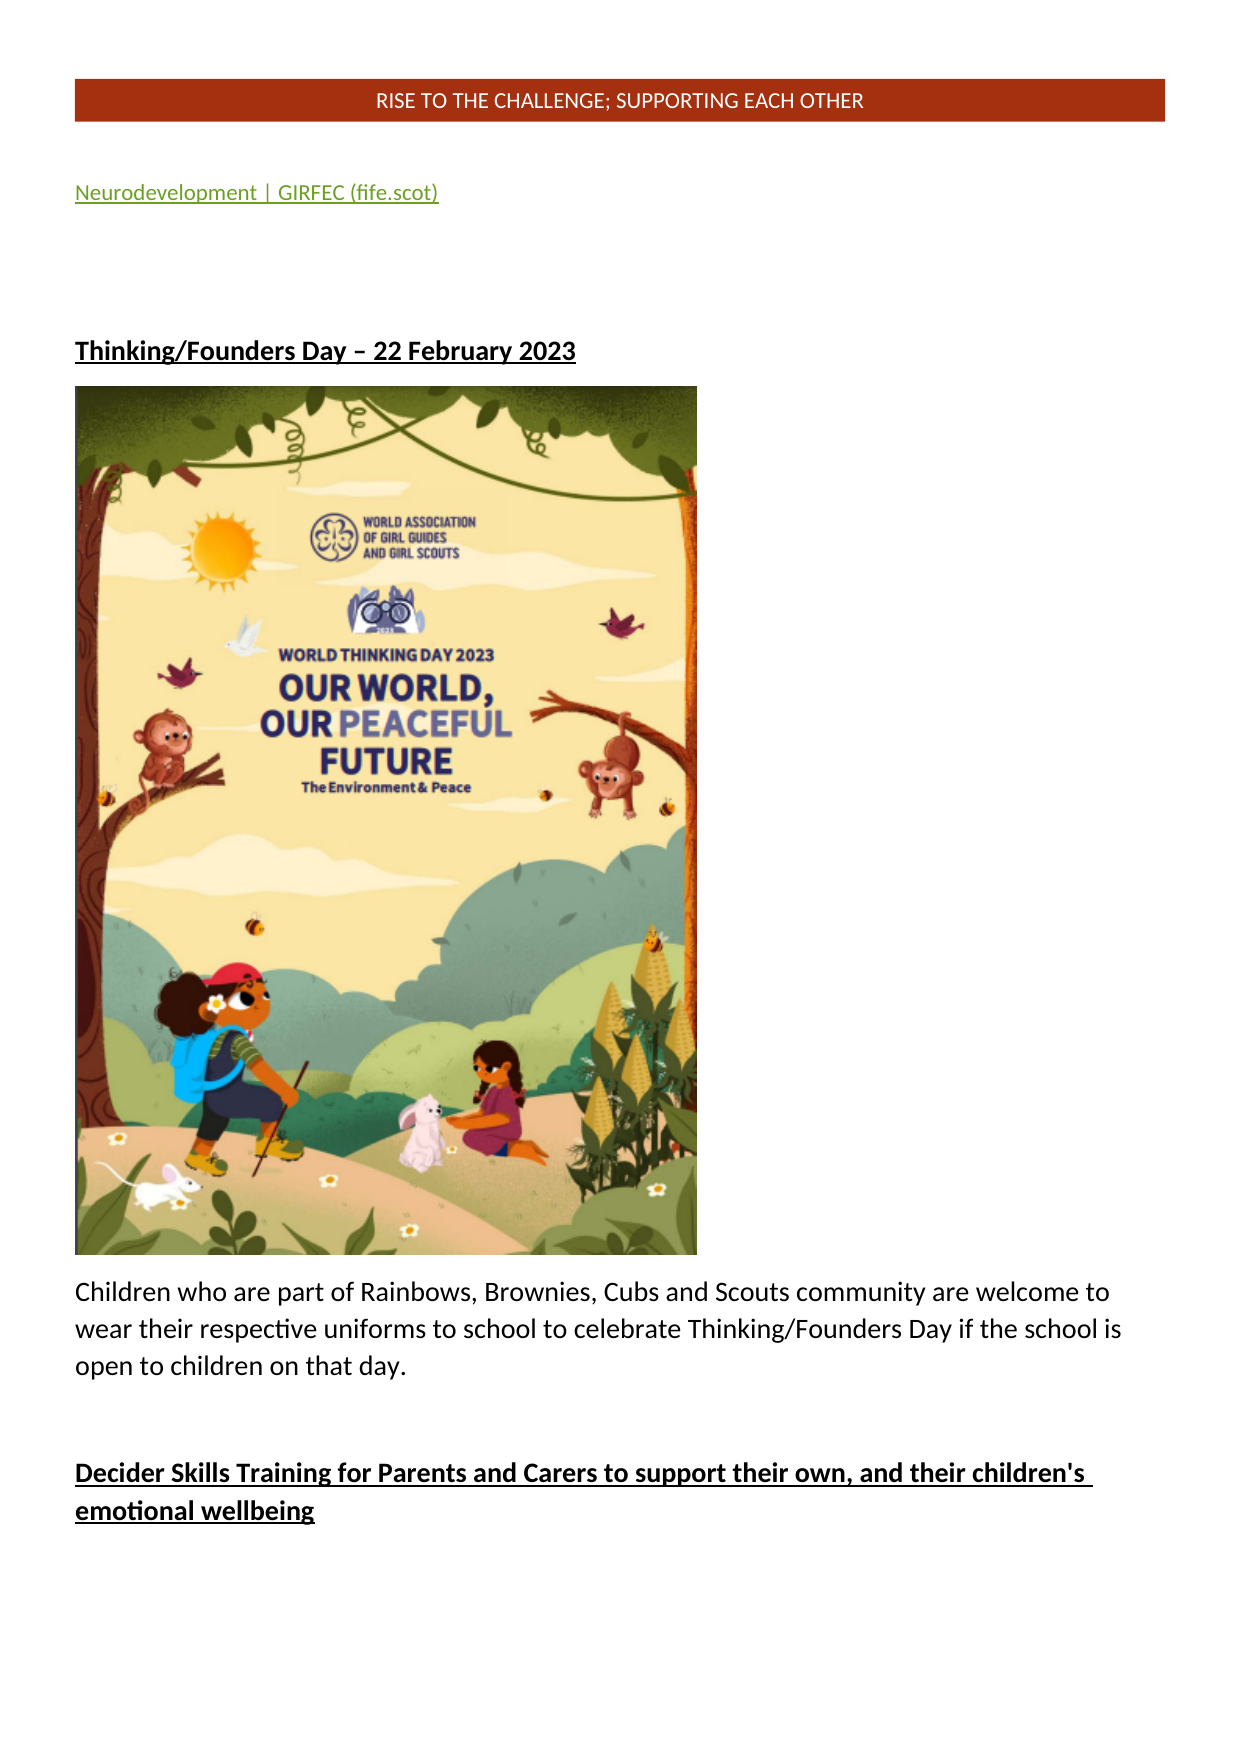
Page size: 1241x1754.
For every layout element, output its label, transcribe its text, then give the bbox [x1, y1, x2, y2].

text Thinking/Founders Day – 22 February 2023 [75, 332, 1165, 367]
text Decider Skills Training for Parents and Carers to support their own, and their children's emotional wellbeing [75, 1456, 1165, 1527]
text Neurodevelopment | GIRFEC (fife.scot) [75, 178, 1165, 206]
picture [75, 386, 697, 1255]
text Children who are part of Rainbows, Brownies, Cubs and Scouts community are welcome to wear their respective uniforms to school to celebrate Thinking/Founders Day if the school is open to children on that day. [75, 1274, 1165, 1382]
